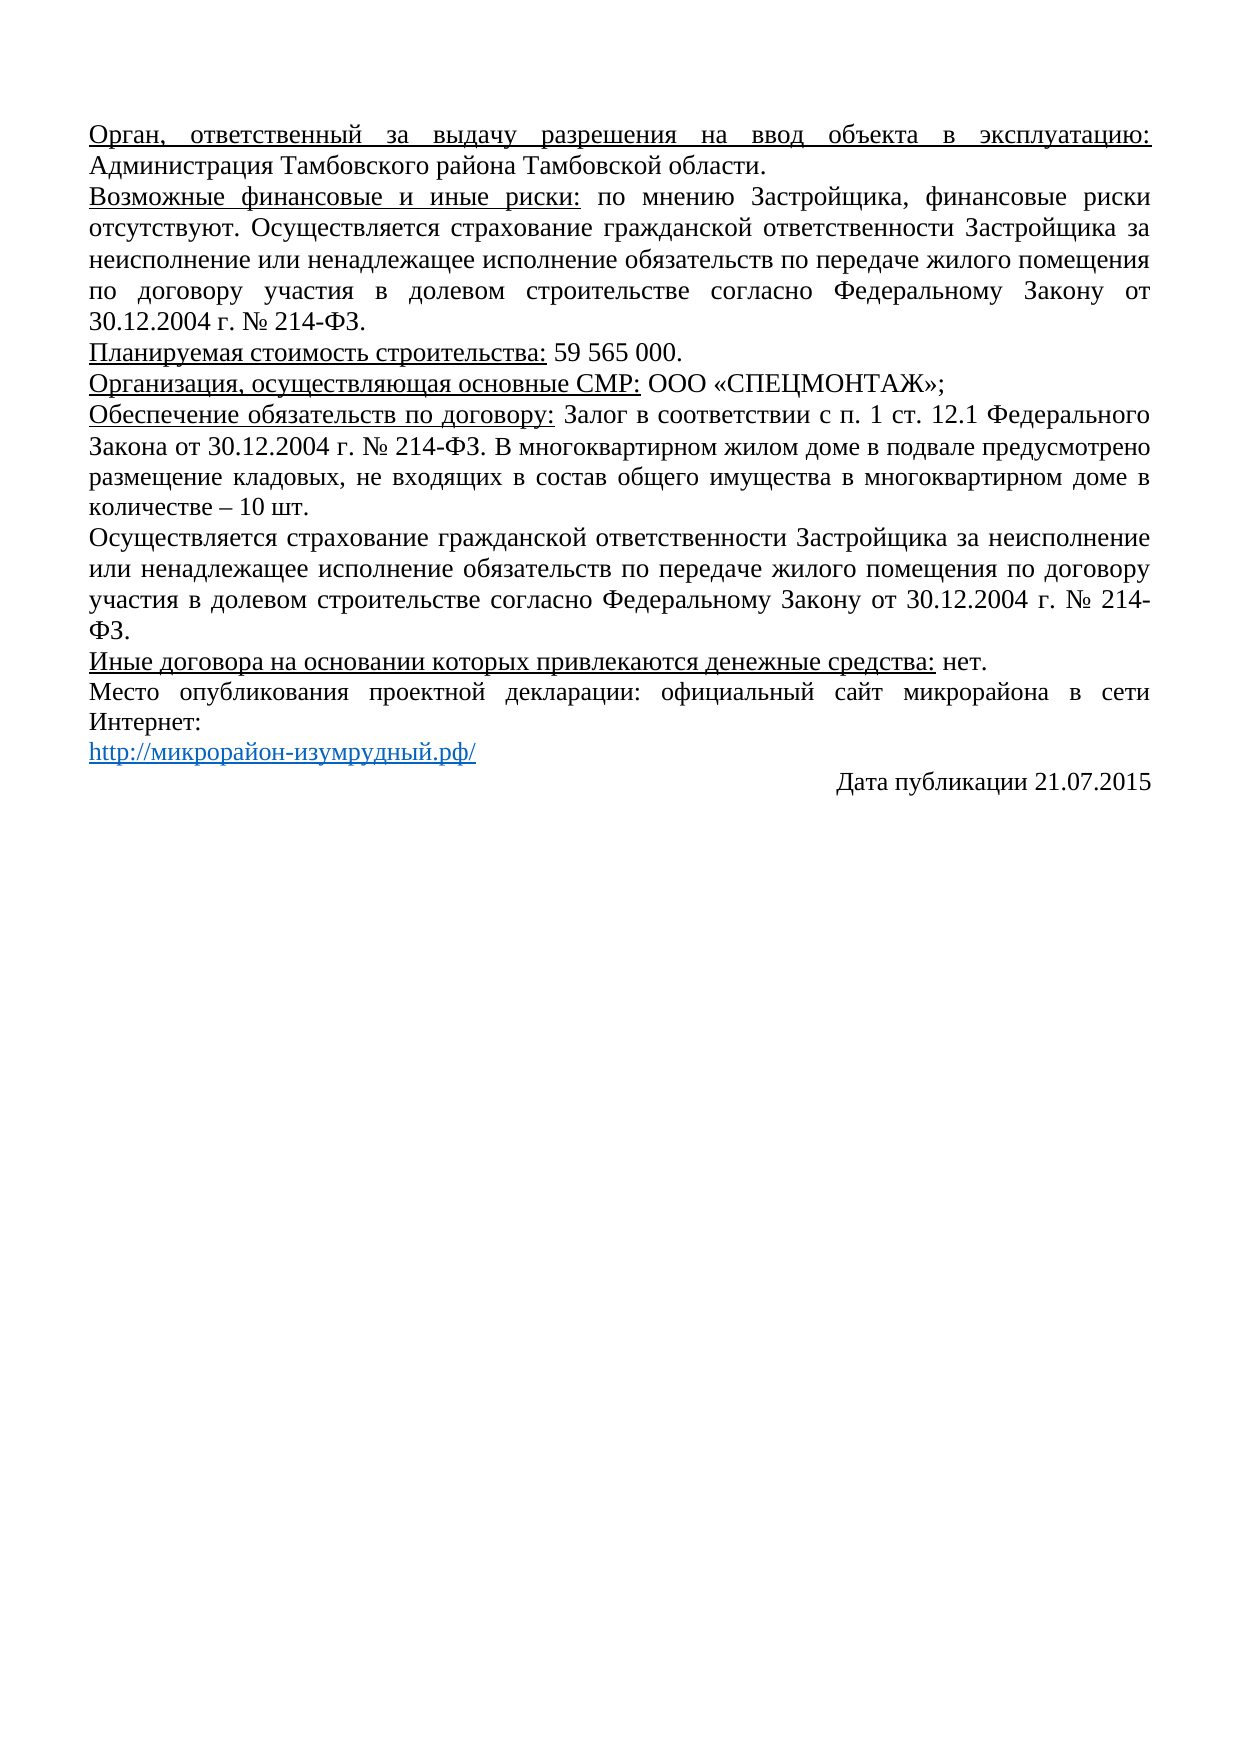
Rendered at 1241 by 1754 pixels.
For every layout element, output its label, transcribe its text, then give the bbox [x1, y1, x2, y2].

text Место опубликования проектной декларации: официальный сайт микрорайона в сети Интернет: [89, 676, 1152, 736]
text http://микрорайон-изумрудный.рф/ [89, 736, 1152, 766]
text Обеспечение обязательств по договору: Залог в соответствии с п. 1 ст. 12.1 Федерального Закона от 30.12.2004 г. № 214-ФЗ. В многоквартирном жилом доме в подвале предусмотрено размещение кладовых, не входящих в состав общего имущества в многоквартирном доме в количестве – 10 шт. [89, 398, 1152, 521]
text Иные договора на основании которых привлекаются денежные средства: нет. [89, 645, 1152, 676]
text Орган, ответственный за выдачу разрешения на ввод объекта в эксплуатацию: Администрация Тамбовского района Тамбовской области. [89, 147, 1152, 180]
text Организация, осуществляющая основные СМР: ООО «СПЕЦМОНТАЖ»; [89, 367, 1152, 398]
text Дата публикации 21.07.2015 [89, 766, 1152, 796]
text Возможные финансовые и иные риски: по мнению Застройщика, финансовые риски отсутствуют. Осуществляется страхование гражданской ответственности Застройщика за неисполнение или ненадлежащее исполнение обязательств по передаче жилого помещения по договору участия в долевом строительстве согласно Федеральному Закону от 30.12.2004 г. № 214-ФЗ. [89, 180, 1152, 336]
text Орган, ответственный за выдачу разрешения на ввод объекта в эксплуатацию: Администрация Тамбовского района Тамбовской области. [89, 118, 1152, 145]
text Планируемая стоимость строительства: 59 565 000. [89, 336, 1152, 367]
text Осуществляется страхование гражданской ответственности Застройщика за неисполнение или ненадлежащее исполнение обязательств по передаче жилого помещения по договору участия в долевом строительстве согласно Федеральному Закону от 30.12.2004 г. № 214-ФЗ. [89, 521, 1152, 645]
